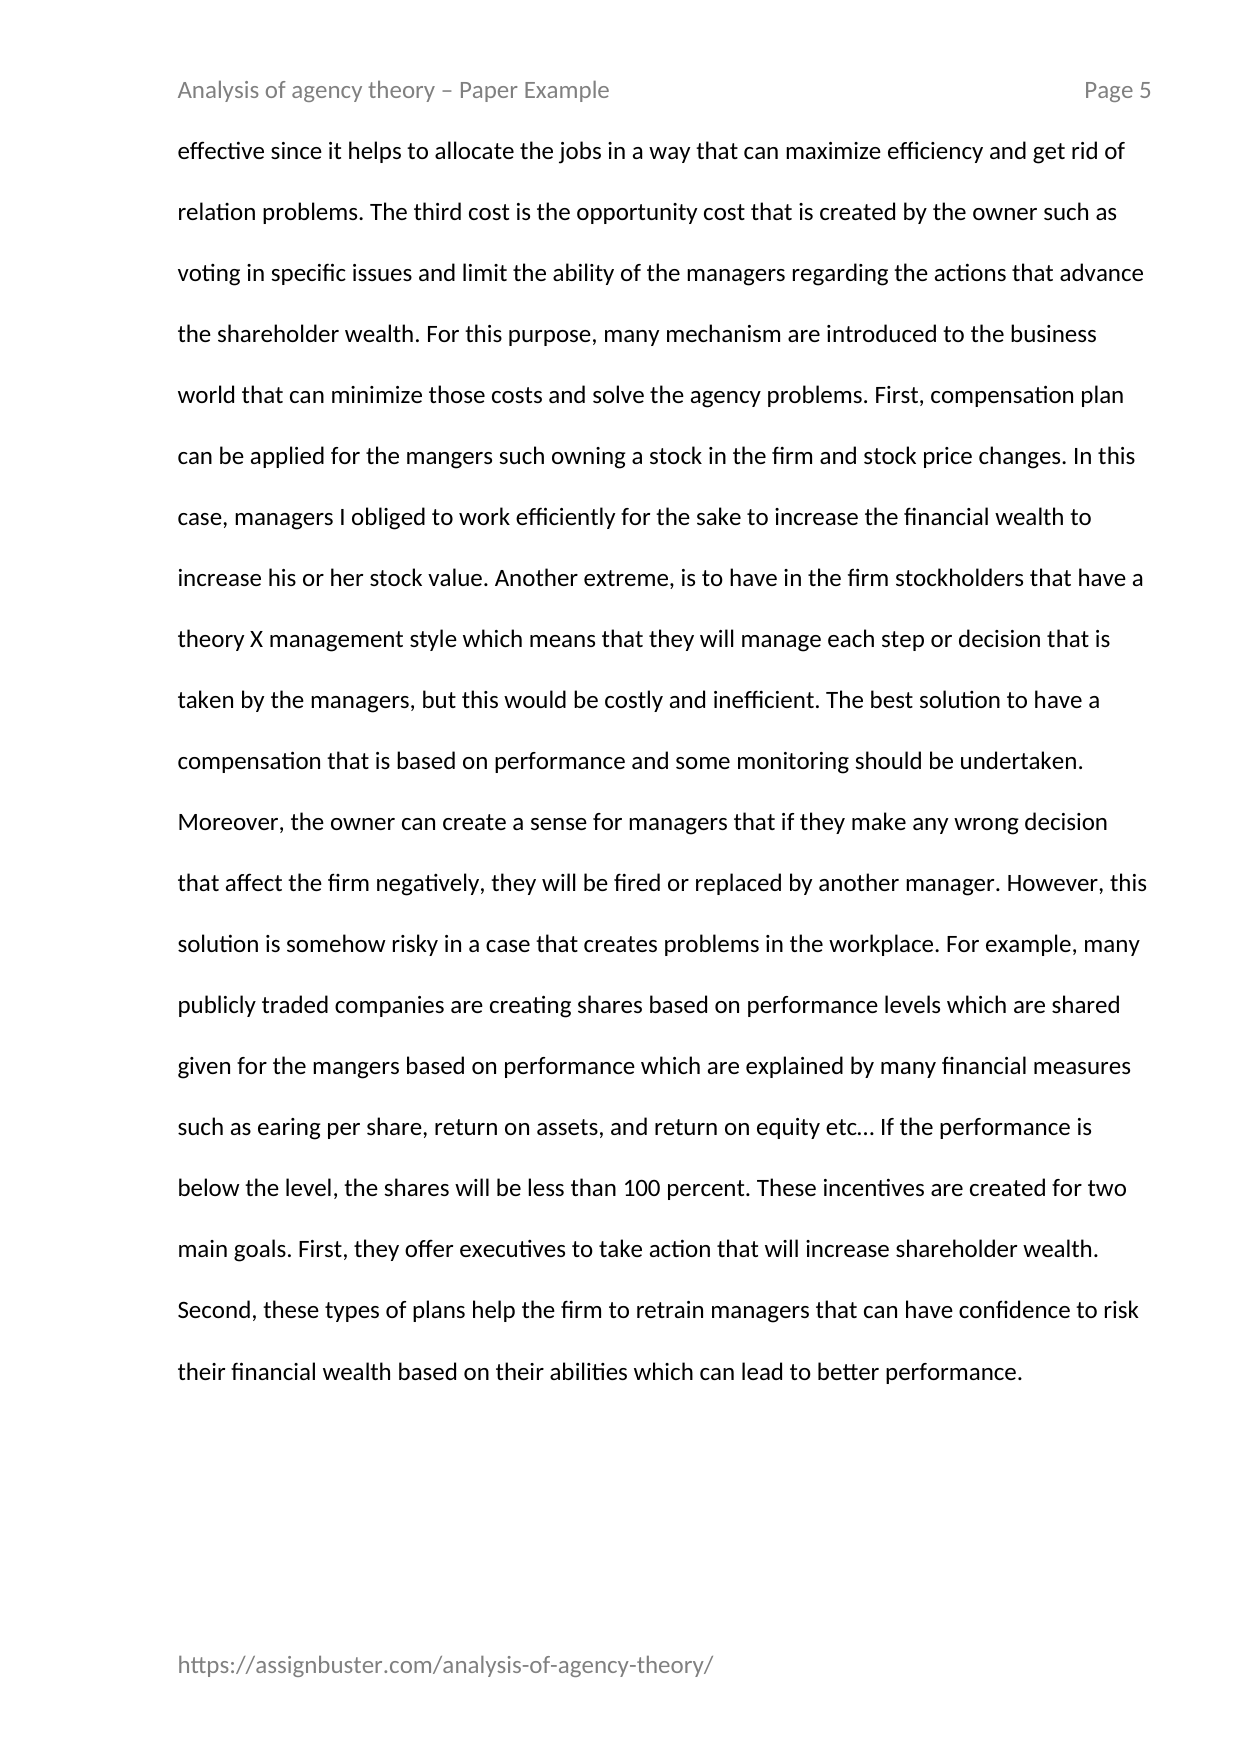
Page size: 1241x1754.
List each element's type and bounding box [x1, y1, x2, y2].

text [177, 135, 1152, 1386]
